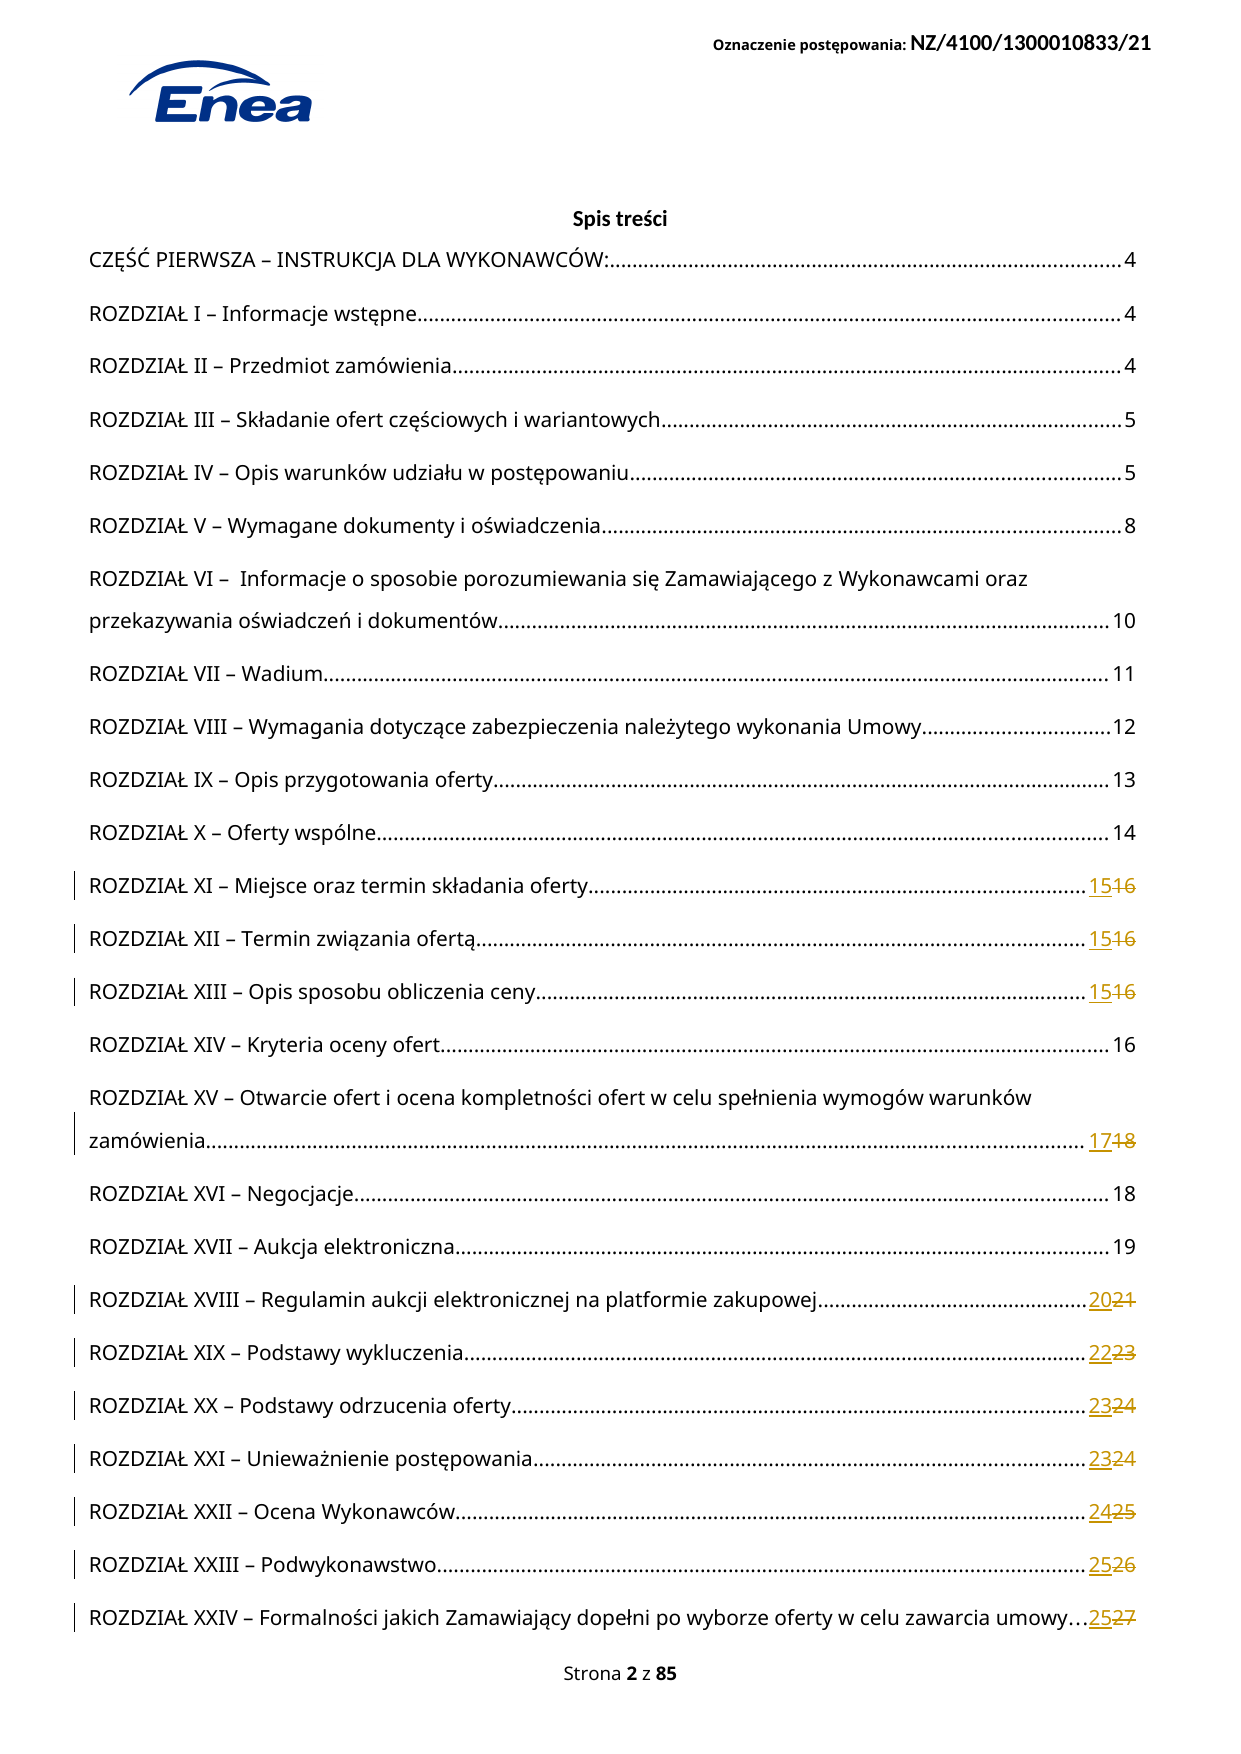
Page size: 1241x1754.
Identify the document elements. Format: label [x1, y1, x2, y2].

picture [117, 50, 324, 124]
